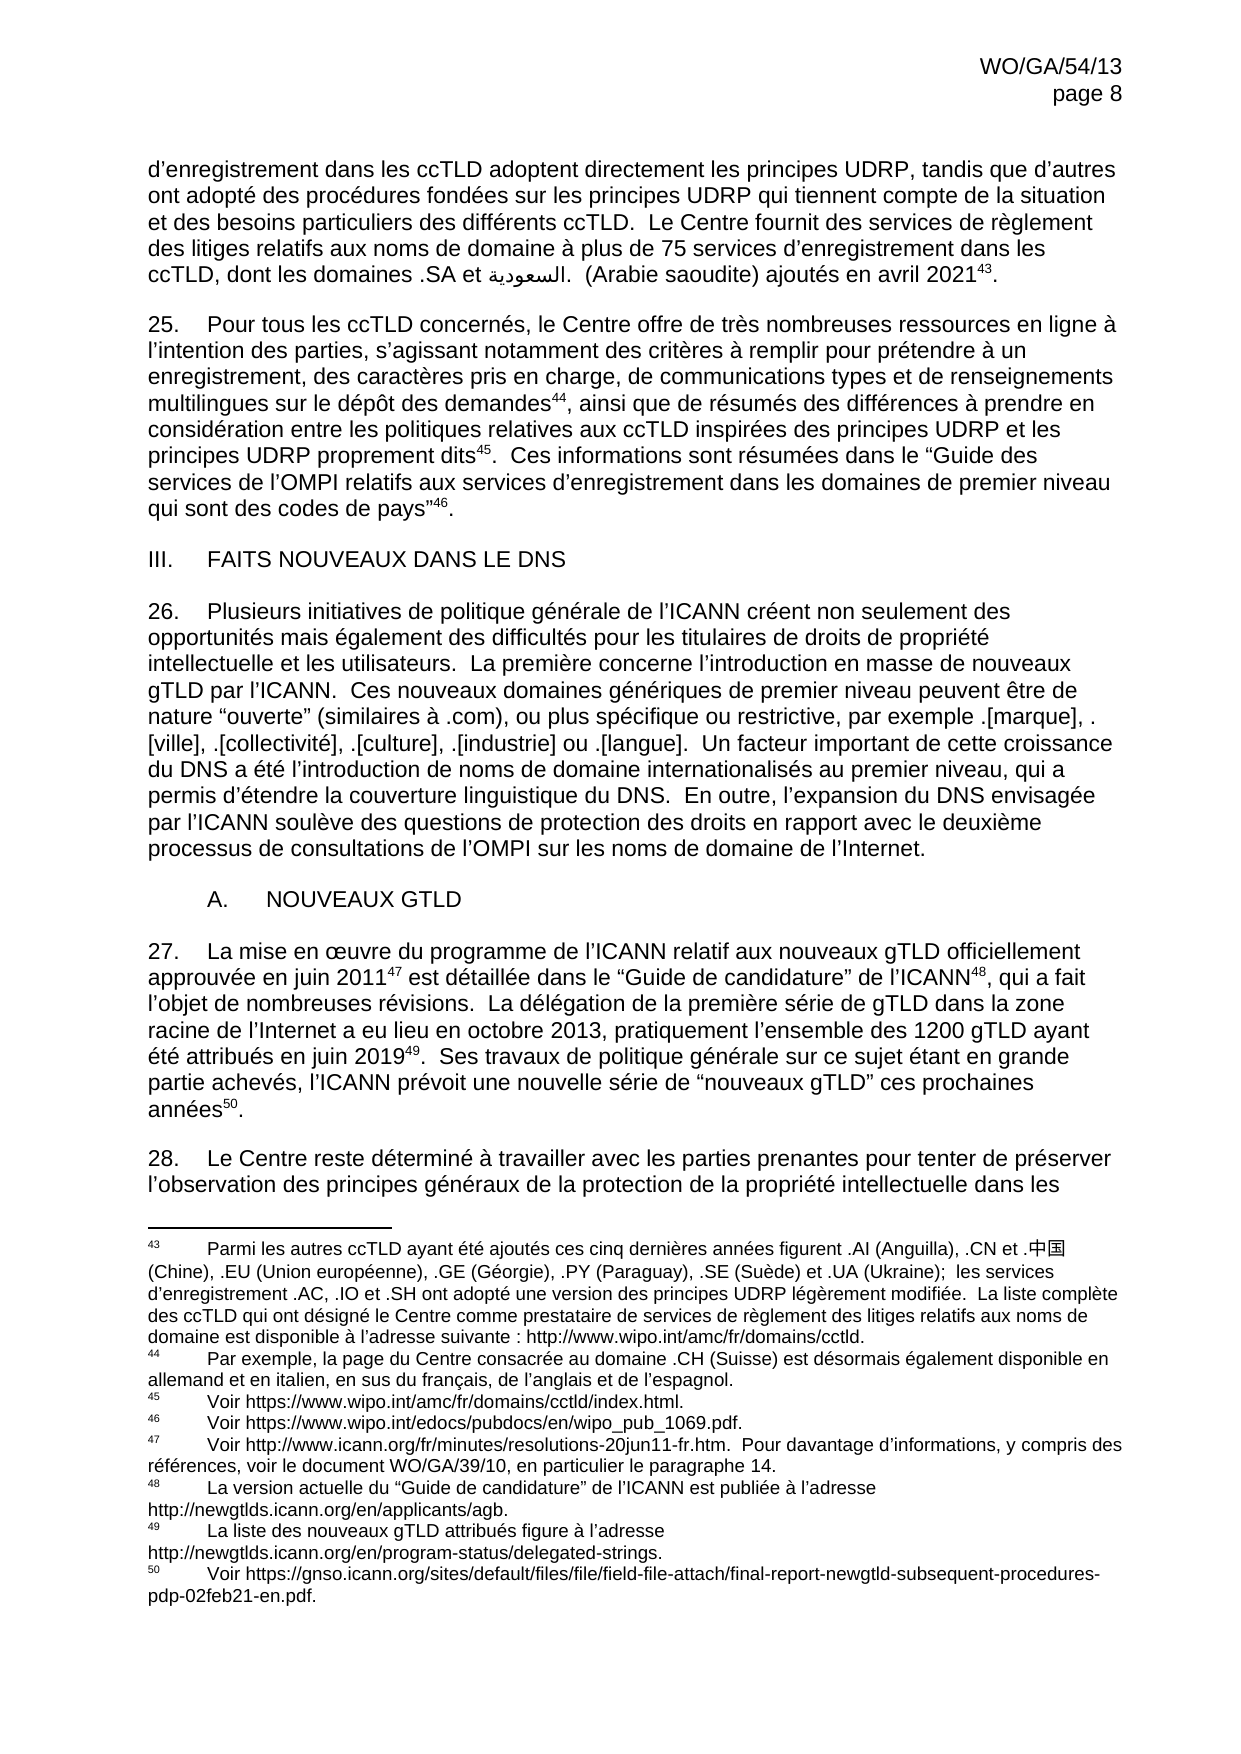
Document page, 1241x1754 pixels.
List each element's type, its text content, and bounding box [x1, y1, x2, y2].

text L’application obligatoire des principes UDRP est limitée aux noms de domaine enregistrés dans les gTLD traditionnels, tels que .com, mais le Centre aide également de nombreux services d’enregistrement de ccTLD à établir des conditions d’enregistrement et des procédures de règlement des litiges conformes aux pratiques recommandées en matière de gestion des services d’enregistrement et de protection de la propriété intellectuelle. Certains services d’enregistrement dans les ccTLD adoptent directement les principes UDRP, tandis que d’autres ont adopté des procédures fondées sur les principes UDRP qui tiennent compte de la situation et des besoins particuliers des différents ccTLD. Le Centre fournit des services de règlement des litiges relatifs aux noms de domaine à plus de 75 services d’enregistrement dans les ccTLD, dont les domaines .SA et السعودية. (Arabie saoudite) ajoutés en avril 2021. [148, 156, 1122, 288]
text Pour tous les ccTLD concernés, le Centre offre de très nombreuses ressources en ligne à l’intention des parties, s’agissant notamment des critères à remplir pour prétendre à un enregistrement, des caractères pris en charge, de communications types et de renseignements multilingues sur le dépôt des demandes, ainsi que de résumés des différences à prendre en considération entre les politiques relatives aux ccTLD inspirées des principes UDRP et les principes UDRP proprement dits. Ces informations sont résumées dans le “Guide des services de l’OMPI relatifs aux services d’enregistrement dans les domaines de premier niveau qui sont des codes de pays”. [148, 311, 1122, 521]
subtitle Nouveaux gTLD [207, 886, 1122, 913]
subtitle Faits nouveaux dans le DNS [148, 546, 1122, 573]
text Plusieurs initiatives de politique générale de l’ICANN créent non seulement des opportunités mais également des difficultés pour les titulaires de droits de propriété intellectuelle et les utilisateurs. La première concerne l’introduction en masse de nouveaux gTLD par l’ICANN. Ces nouveaux domaines génériques de premier niveau peuvent être de nature “ouverte” (similaires à .com), ou plus spécifique ou restrictive, par exemple .[marque], .[ville], .[collectivité], .[culture], .[industrie] ou .[langue]. Un facteur important de cette croissance du DNS a été l’introduction de noms de domaine internationalisés au premier niveau, qui a permis d’étendre la couverture linguistique du DNS. En outre, l’expansion du DNS envisagée par l’ICANN soulève des questions de protection des droits en rapport avec le deuxième processus de consultations de l’OMPI sur les noms de domaine de l’Internet. [148, 598, 1122, 861]
text La mise en œuvre du programme de l’ICANN relatif aux nouveaux gTLD officiellement approuvée en juin 2011 est détaillée dans le “Guide de candidature” de l’ICANN, qui a fait l’objet de nombreuses révisions. La délégation de la première série de gTLD dans la zone racine de l’Internet a eu lieu en octobre 2013, pratiquement l’ensemble des 1200 gTLD ayant été attribués en juin 2019. Ses travaux de politique générale sur ce sujet étant en grande partie achevés, l’ICANN prévoit une nouvelle série de “nouveaux gTLD” ces prochaines années. [148, 938, 1122, 1122]
text Le Centre reste déterminé à travailler avec les parties prenantes pour tenter de préserver l’observation des principes généraux de la protection de la propriété intellectuelle dans les nouveaux gTLD. Certains mécanismes de protection des droits ont émergé d’une série de comités et processus de l’ICANN relatifs aux nouveaux gTLD. On trouvera ci-après une description générale des mécanismes de protection des droits de l’ICANN, pour les premier et deuxième niveaux respectivement. [148, 1145, 1122, 1198]
